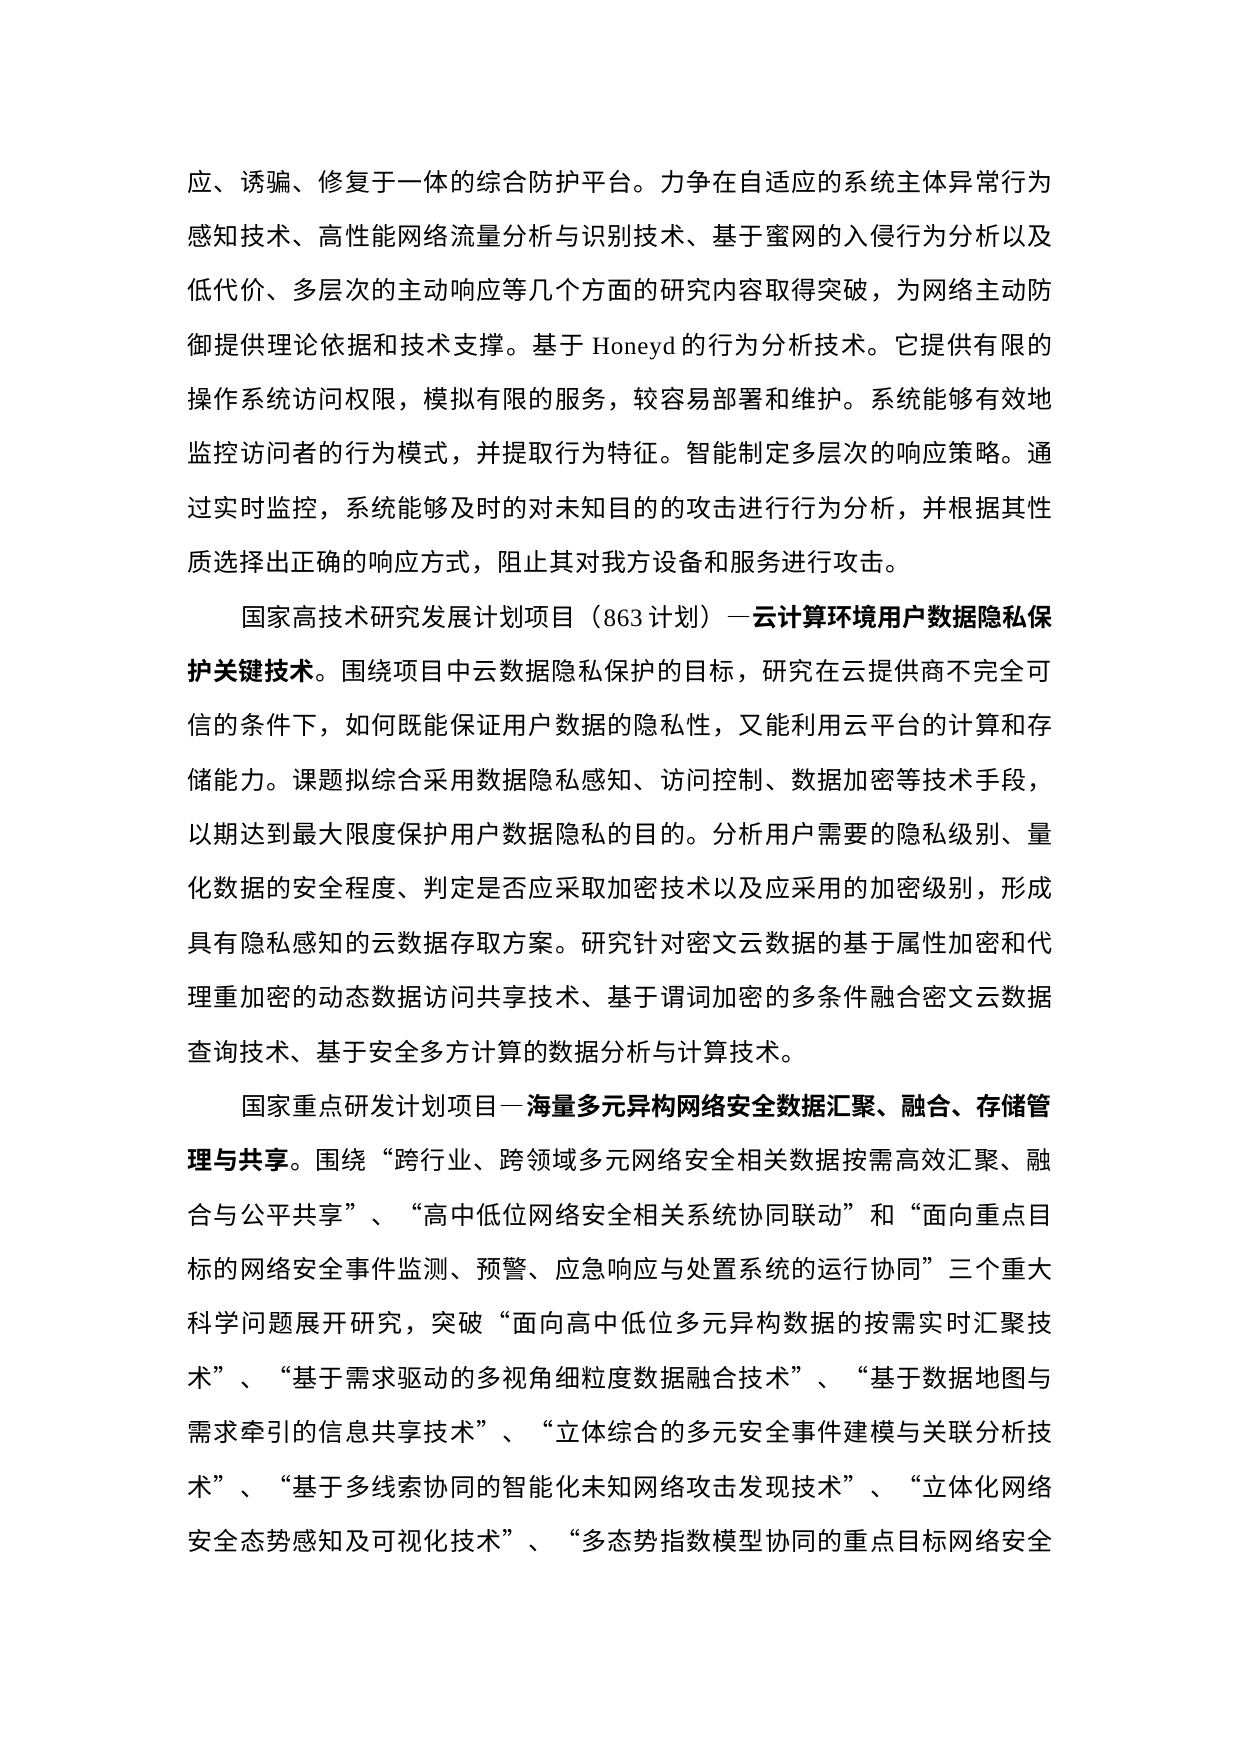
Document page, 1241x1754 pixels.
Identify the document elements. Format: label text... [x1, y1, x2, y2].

text 国家高技术研究发展计划项目（863计划）—云计算环境用户数据隐私保护关键技术。围绕项目中云数据隐私保护的目标，研究在云提供商不完全可信的条件下，如何既能保证用户数据的隐私性，又能利用云平台的计算和存储能力。课题拟综合采用数据隐私感知、访问控制、数据加密等技术手段，以期达到最大限度保护用户数据隐私的目的。分析用户需要的隐私级别、量化数据的安全程度、判定是否应采取加密技术以及应采用的加密级别，形成具有隐私感知的云数据存取方案。研究针对密文云数据的基于属性加密和代理重加密的动态数据访问共享技术、基于谓词加密的多条件融合密文云数据查询技术、基于安全多方计算的数据分析与计算技术。 [187, 597, 1053, 1068]
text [187, 1086, 1053, 1558]
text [187, 162, 1053, 579]
